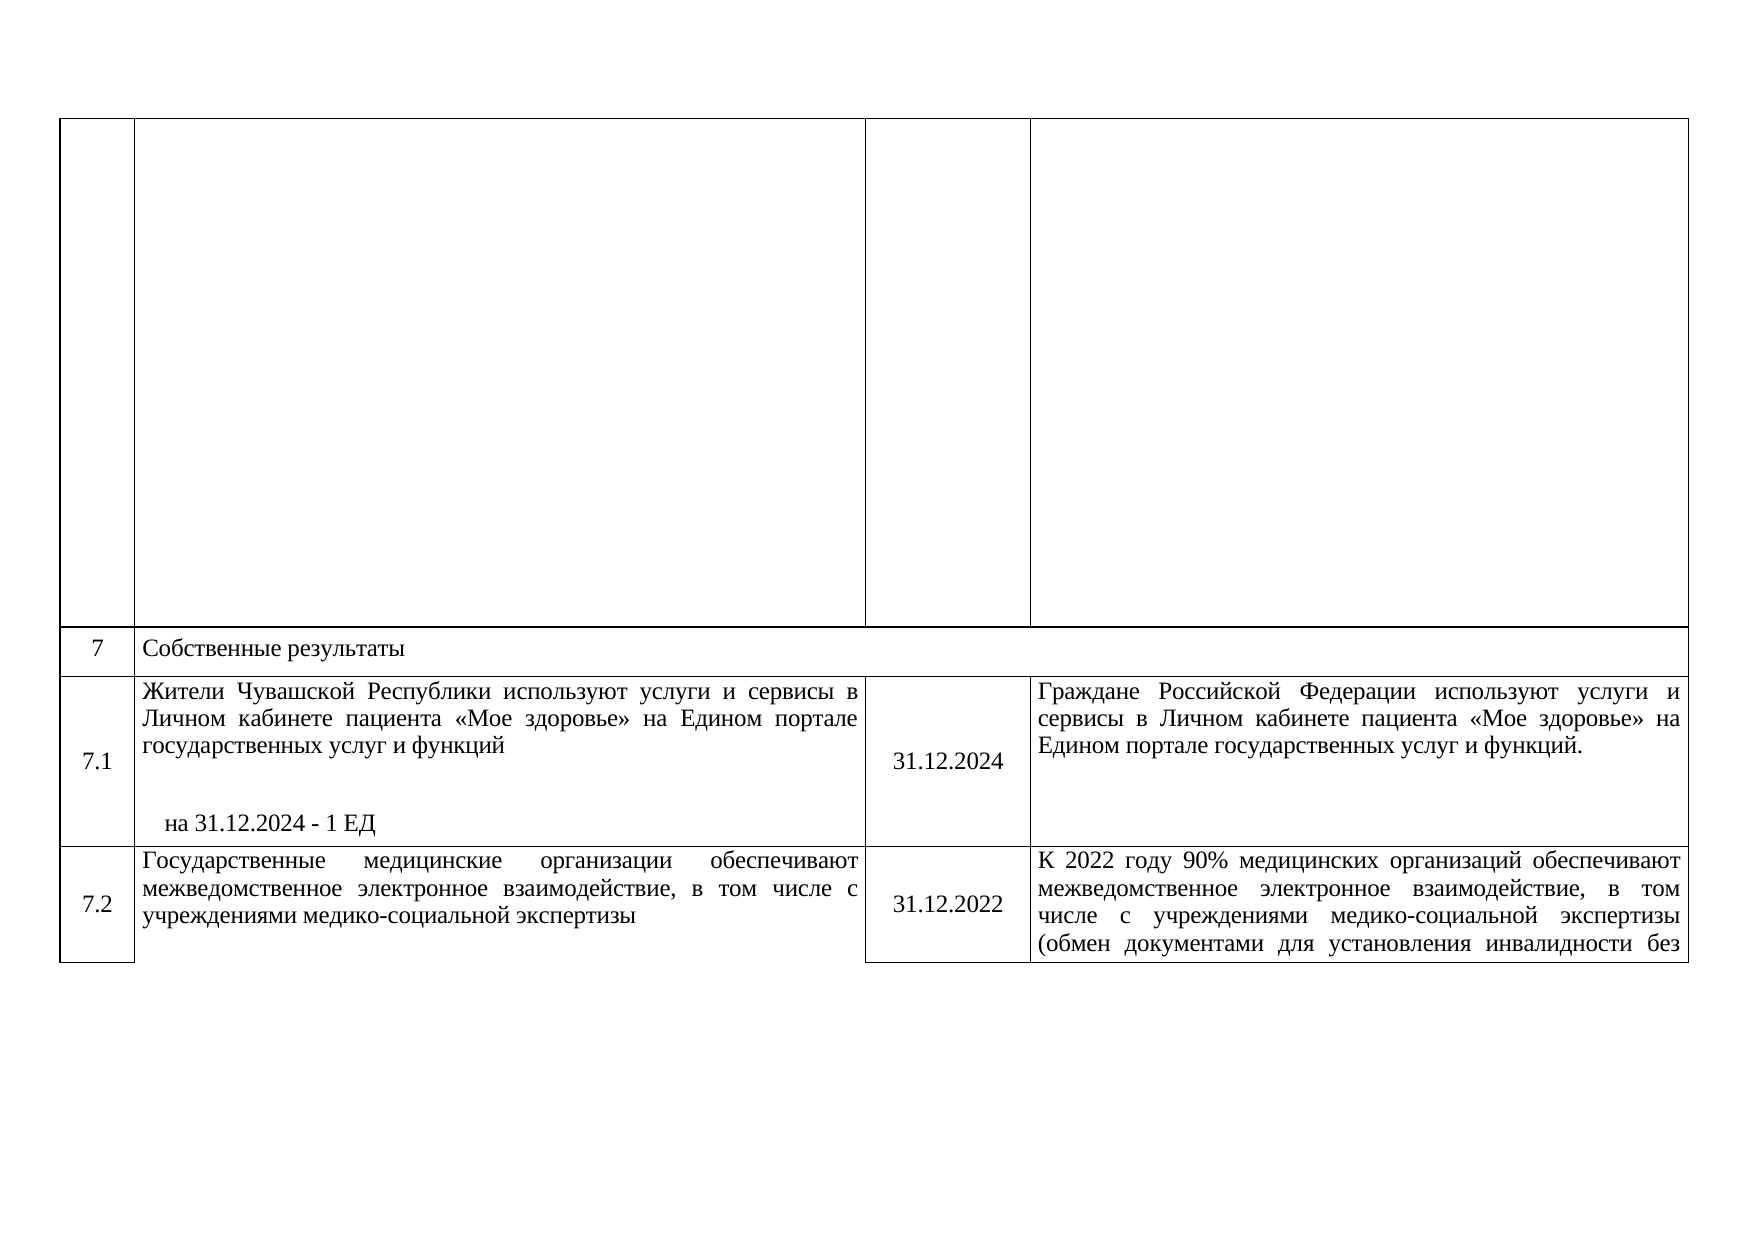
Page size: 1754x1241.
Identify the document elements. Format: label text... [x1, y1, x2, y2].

table_cell 7.1 [61, 677, 134, 846]
table_cell 31.12.2024 [866, 677, 1030, 846]
table_cell Граждане Российской Федерации используют услуги и сервисы в Личном кабинете пациента «Мое здоровье» на Едином портале государственных услуг и функций. [1031, 677, 1688, 846]
table_cell на 31.12.2024 - 1 ЕД [135, 793, 865, 846]
table_cell 7 [61, 628, 134, 676]
table_cell 7.2 [61, 847, 134, 962]
table_cell Жители Чувашской Республики используют услуги и сервисы в Личном кабинете пациента «Мое здоровье» на Едином портале государственных услуг и функций [135, 677, 865, 792]
table_cell Государственные медицинские организации обеспечивают межведомственное электронное взаимодействие, в том числе с учреждениями медико-социальной экспертизы [135, 847, 865, 962]
table_cell 31.12.2022 [866, 847, 1030, 962]
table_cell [1031, 847, 1688, 962]
table_cell Собственные результаты [135, 628, 1688, 676]
